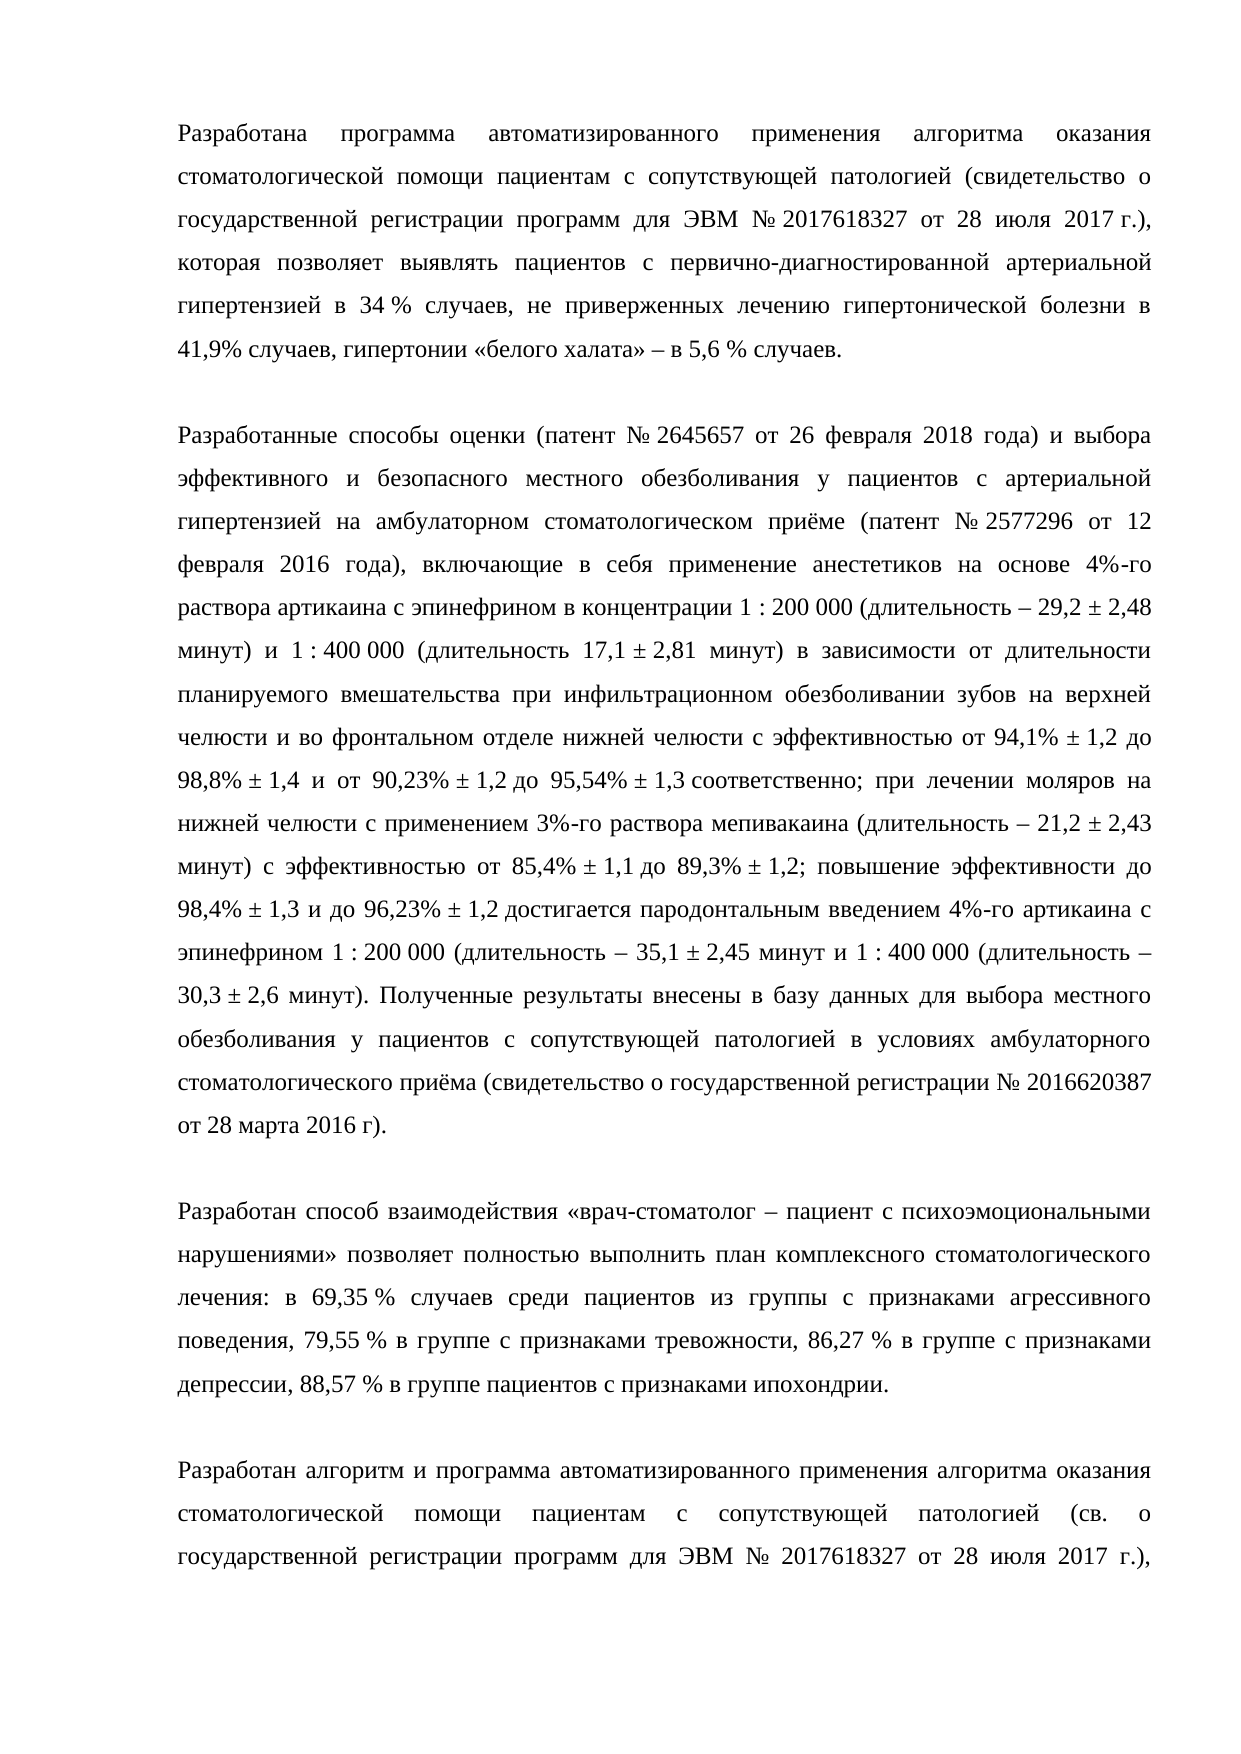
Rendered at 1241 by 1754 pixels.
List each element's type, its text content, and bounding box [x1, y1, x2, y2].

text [177, 1455, 1152, 1570]
text Разработанные способы оценки (патент № 2645657 от 26 февраля 2018 года) и выбора эффективного и безопасного местного обезболивания у пациентов с артериальной гипертензией на амбулаторном стоматологическом приёме (патент № 2577296 от 12 февраля 2016 года), включающие в себя применение анестетиков на основе 4%-го раствора артикаина с эпинефрином в концентрации 1 : 200 000 (длительность – 29,2 ± 2,48 минут) и 1 : 400 000 (длительность 17,1 ± 2,81 минут) в зависимости от длительности планируемого вмешательства при инфильтрационном обезболивании зубов на верхней челюсти и во фронтальном отделе нижней челюсти с эффективностью от 94,1% ± 1,2 до 98,8% ± 1,4 и от 90,23% ± 1,2 до 95,54% ± 1,3 соответственно; при лечении моляров на нижней челюсти с применением 3%-го раствора мепивакаина (длительность – 21,2 ± 2,43 минут) с эффективностью от 85,4% ± 1,1 до 89,3% ± 1,2; повышение эффективности до 98,4% ± 1,3 и до 96,23% ± 1,2 достигается пародонтальным введением 4%-го артикаина с эпинефрином 1 : 200 000 (длительность – 35,1 ± 2,45 минут и 1 : 400 000 (длительность – 30,3 ± 2,6 минут). Полученные результаты внесены в базу данных для выбора местного обезболивания у пациентов с сопутствующей патологией в условиях амбулаторного стоматологического приёма (свидетельство о государственной регистрации № 2016620387 от 28 марта 2016 г). [177, 420, 1152, 1139]
text Разработан способ взаимодействия «врач-стоматолог – пациент с психоэмоциональными нарушениями» позволяет полностью выполнить план комплексного стоматологического лечения: в 69,35 % случаев среди пациентов из группы с признаками агрессивного поведения, 79,55 % в группе с признаками тревожности, 86,27 % в группе с признаками депрессии, 88,57 % в группе пациентов с признаками ипохондрии. [177, 1196, 1152, 1397]
text Разработана программа автоматизированного применения алгоритма оказания стоматологической помощи пациентам с сопутствующей патологией (свидетельство о государственной регистрации программ для ЭВМ № 2017618327 от 28 июля 2017 г.), которая позволяет выявлять пациентов с первично-диагностированной артериальной гипертензией в 34 % случаев, не приверженных лечению гипертонической болезни в 41,9% случаев, гипертонии «белого халата» – в 5,6 % случаев. [177, 118, 1152, 362]
